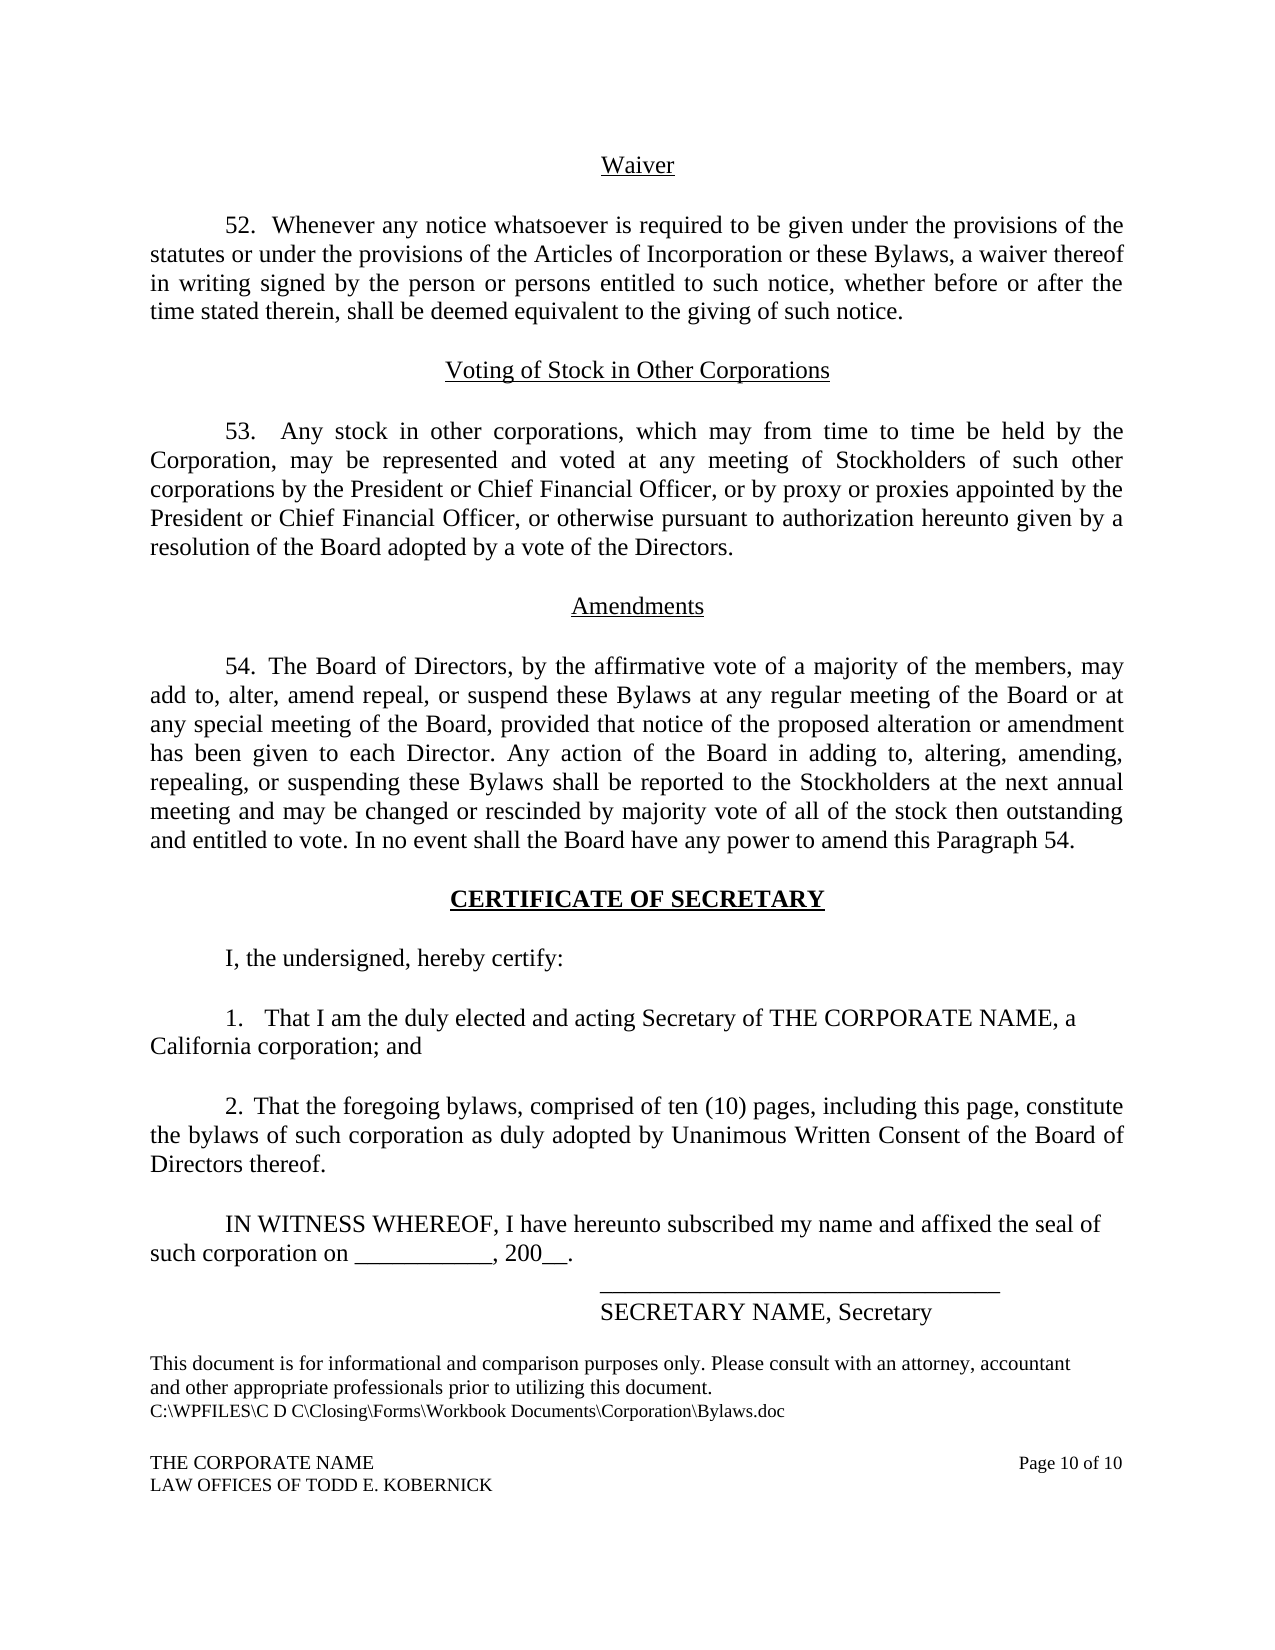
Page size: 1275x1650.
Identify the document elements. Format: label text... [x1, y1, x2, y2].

text Amendments [150, 591, 1125, 619]
text CERTIFICATE OF SECRETARY [450, 884, 1125, 913]
text ________________________________ [600, 1267, 1125, 1296]
list That I am the duly elected and acting Secretary of THE CORPORATE NAME, a California corporation; and [150, 1003, 1125, 1060]
text C:\WPFILES\C D C\Closing\Forms\Workbook Documents\Corporation\Bylaws.doc [150, 1399, 1125, 1421]
list Any stock in other corporations, which may from time to time be held by the Corporation, may be represented and voted at any meeting of Stockholders of such other corporations by the President or Chief Financial Officer, or by proxy or proxies appointed by the President or Chief Financial Officer, or otherwise pursuant to authorization hereunto given by a resolution of the Board adopted by a vote of the Directors. [150, 416, 1125, 560]
text LAW OFFICES OF TODD E. KOBERNICK [150, 1474, 1125, 1496]
text IN WITNESS WHEREOF, I have hereunto subscribed my name and affixed the seal of such corporation on ___________, 200__. [150, 1209, 1125, 1266]
text Waiver [150, 150, 1125, 179]
text THE CORPORATE NAME Page 10 of 10 [150, 1451, 1125, 1473]
text Voting of Stock in Other Corporations [150, 356, 1125, 384]
text I, the undersigned, hereby certify: [225, 943, 1125, 972]
text This document is for informational and comparison purposes only. Please consult with an attorney, accountant and other appropriate professionals prior to utilizing this document. [150, 1352, 1106, 1399]
list Whenever any notice whatsoever is required to be given under the provisions of the statutes or under the provisions of the Articles of Incorporation or these Bylaws, a waiver thereof in writing signed by the person or persons entitled to such notice, whether before or after the time stated therein, shall be deemed equivalent to the giving of such notice. [150, 210, 1125, 325]
list The Board of Directors, by the affirmative vote of a majority of the members, may add to, alter, amend repeal, or suspend these Bylaws at any regular meeting of the Board or at any special meeting of the Board, provided that notice of the proposed alteration or amendment has been given to each Director. Any action of the Board in adding to, altering, amending, repealing, or suspending these Bylaws shall be reported to the Stockholders at the next annual meeting and may be changed or rescinded by majority vote of all of the stock then outstanding and entitled to vote. In no event shall the Board have any power to amend this Paragraph 54. [150, 651, 1125, 854]
text SECRETARY NAME, Secretary [600, 1297, 1125, 1325]
list That the foregoing bylaws, comprised of ten (10) pages, including this page, constitute the bylaws of such corporation as duly adopted by Unanimous Written Consent of the Board of Directors thereof. [150, 1091, 1125, 1178]
